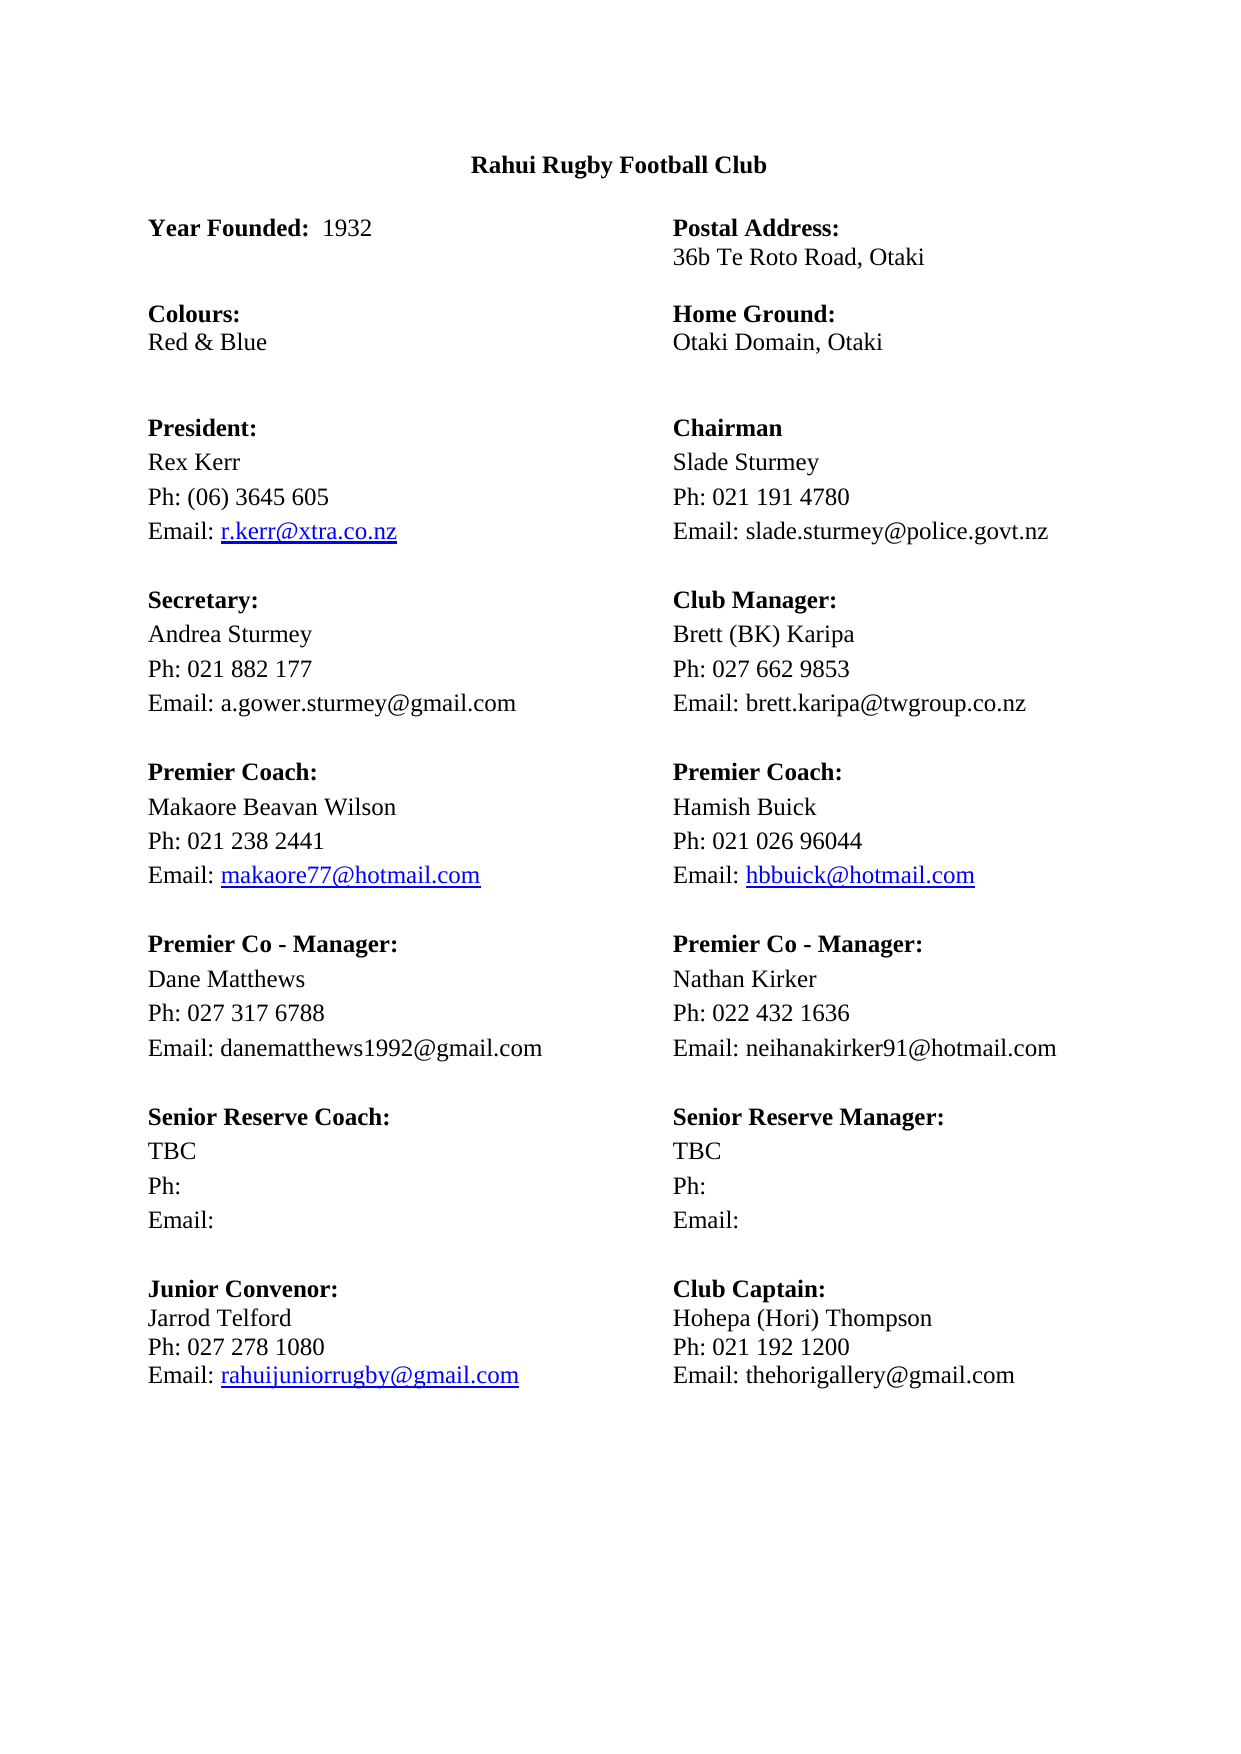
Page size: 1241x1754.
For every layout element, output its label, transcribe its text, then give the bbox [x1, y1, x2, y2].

text Rahui Rugby Football Club [148, 150, 1090, 179]
text Email: a.gower.sturmey@gmail.com Email: brett.karipa@twgroup.co.nz [148, 688, 1090, 717]
text Premier Co - Manager: Premier Co - Manager: [148, 929, 1090, 958]
text Email: Email: [148, 1205, 1090, 1234]
text Senior Reserve Coach: Senior Reserve Manager: [148, 1102, 1090, 1131]
text Dane Matthews Nathan Kirker [148, 964, 1090, 993]
text Ph: 021 882 177 Ph: 027 662 9853 [148, 654, 1090, 682]
text Red & Blue Otaki Domain, Otaki [148, 327, 1090, 356]
text Ph: 021 238 2441 Ph: 021 026 96044 [148, 826, 1090, 855]
text Jarrod Telford Hohepa (Hori) Thompson [148, 1303, 1090, 1332]
text Junior Convenor: Club Captain: [148, 1274, 1090, 1303]
text Andrea Sturmey Brett (BK) Karipa [148, 619, 1090, 648]
text Ph: 027 278 1080 Ph: 021 192 1200 [148, 1332, 1090, 1361]
text Email: danematthews1992@gmail.com Email: neihanakirker91@hotmail.com [148, 1033, 1090, 1096]
text Year Founded: 1932 Postal Address: [148, 213, 1090, 242]
text TBC TBC [148, 1136, 1090, 1165]
text Rex Kerr Slade Sturmey [148, 447, 1090, 476]
text Ph: Ph: [148, 1171, 1090, 1199]
text Secretary: Club Manager: [148, 585, 1090, 613]
text Premier Coach: Premier Coach: [148, 757, 1090, 786]
text Colours: Home Ground: [148, 299, 1090, 327]
text Makaore Beavan Wilson Hamish Buick [148, 792, 1090, 820]
text President: Chairman [148, 413, 1090, 442]
text Ph: (06) 3645 605 Ph: 021 191 4780 [148, 482, 1090, 511]
text Email: makaore77@hotmail.com Email: hbbuick@hotmail.com [148, 861, 1090, 889]
text Email: r.kerr@xtra.co.nz Email: slade.sturmey@police.govt.nz [148, 516, 1090, 545]
text Ph: 027 317 6788 Ph: 022 432 1636 [148, 998, 1090, 1027]
text Email: rahuijuniorrugby@gmail.com Email: thehorigallery@gmail.com [148, 1361, 1090, 1389]
text 36b Te Roto Road, Otaki [148, 242, 1090, 271]
